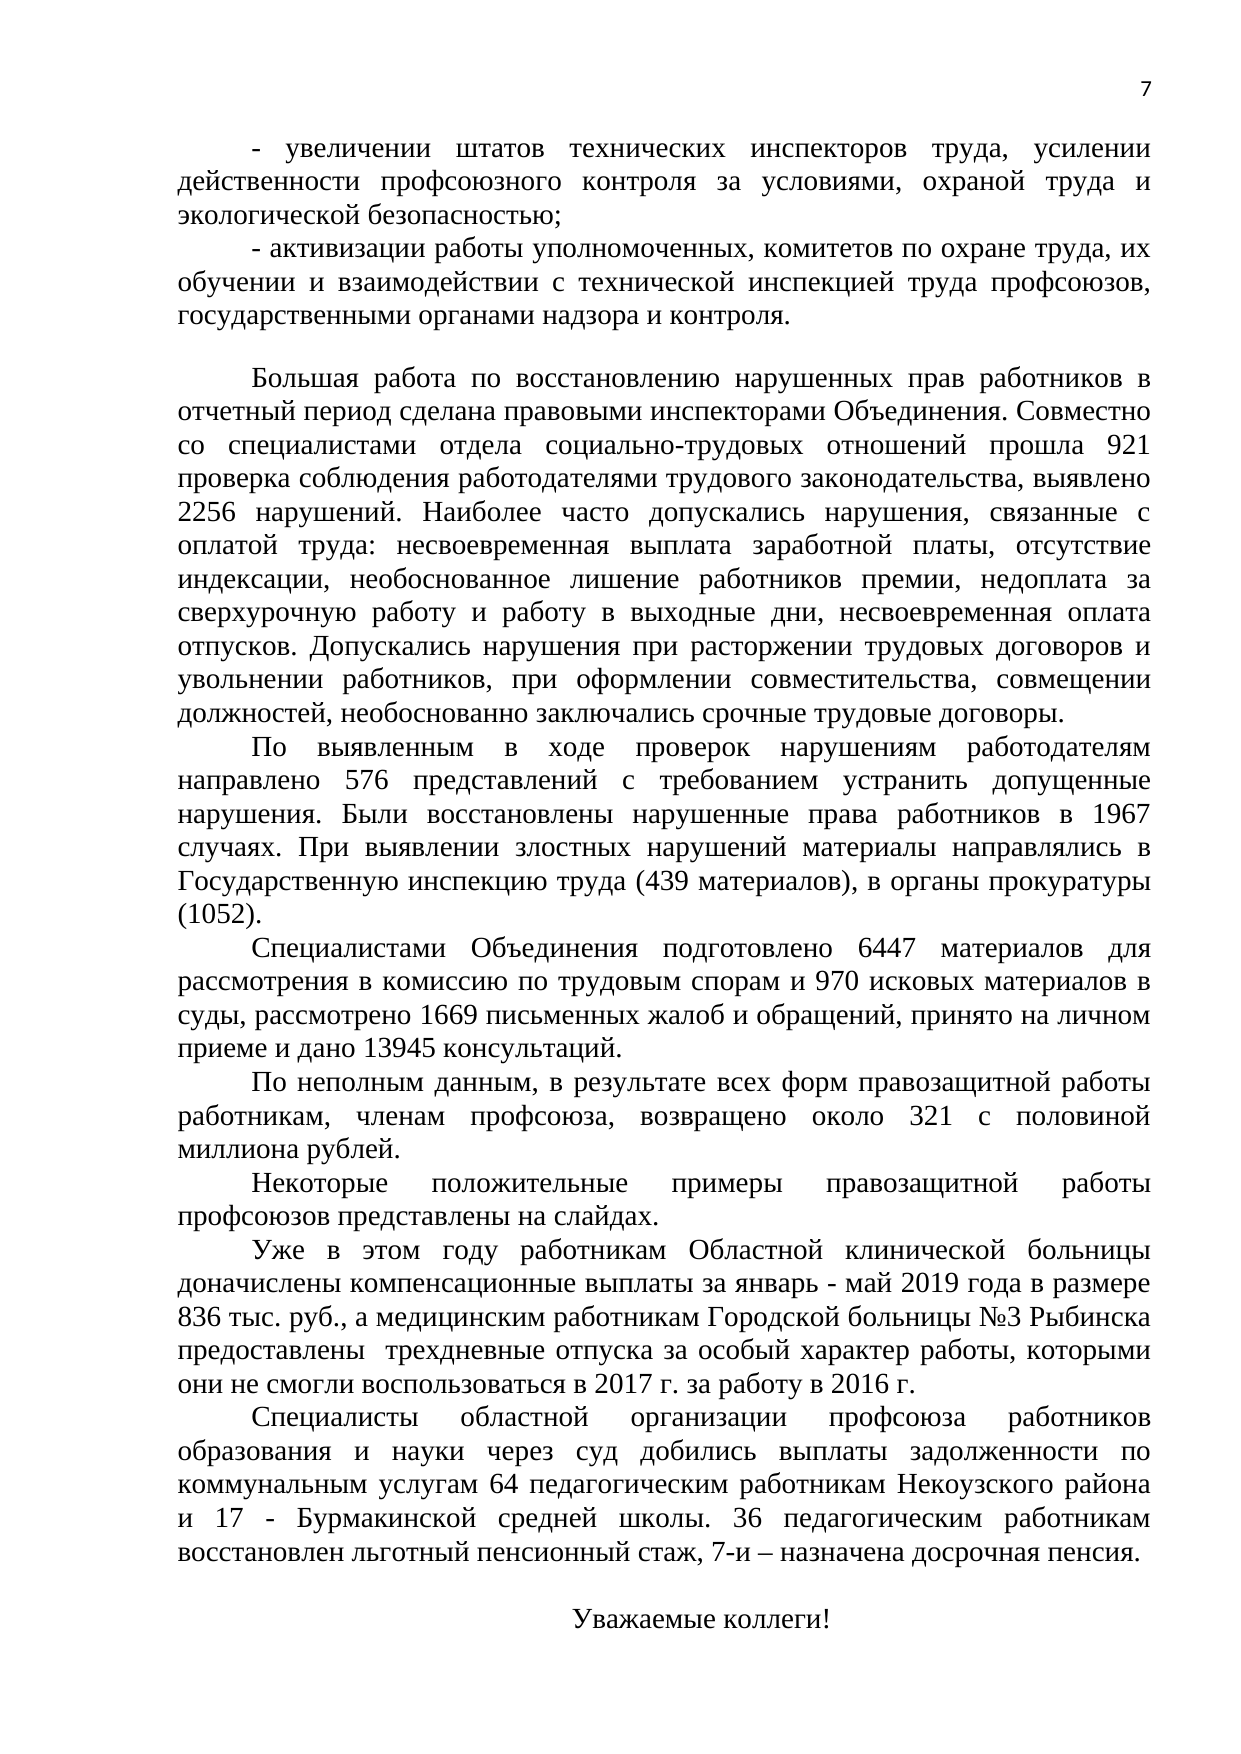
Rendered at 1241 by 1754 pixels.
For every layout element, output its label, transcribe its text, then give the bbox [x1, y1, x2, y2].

text Некоторые положительные примеры правозащитной работы профсоюзов представлены на слайдах. [177, 1165, 1152, 1232]
text Уважаемые коллеги! [177, 1601, 1152, 1634]
text По неполным данным, в результате всех форм правозащитной работы работникам, членам профсоюза, возвращено около 321 с половиной миллиона рублей. [177, 1064, 1152, 1165]
text - увеличении штатов технических инспекторов труда, усилении действенности профсоюзного контроля за условиями, охраной труда и экологической безопасностью; [177, 130, 1152, 230]
text Специалистами Объединения подготовлено 6447 материалов для рассмотрения в комиссию по трудовым спорам и 970 исковых материалов в суды, рассмотрено 1669 письменных жалоб и обращений, принято на личном приеме и дано 13945 консультаций. [177, 930, 1152, 1064]
text - активизации работы уполномоченных, комитетов по охране труда, их обучении и взаимодействии с технической инспекцией труда профсоюзов, государственными органами надзора и контроля. [177, 230, 1152, 331]
text По выявленным в ходе проверок нарушениям работодателям направлено 576 представлений с требованием устранить допущенные нарушения. Были восстановлены нарушенные права работников в 1967 случаях. При выявлении злостных нарушений материалы направлялись в Государственную инспекцию труда (439 материалов), в органы прокуратуры (1052). [177, 729, 1152, 930]
text Большая работа по восстановлению нарушенных прав работников в отчетный период сделана правовыми инспекторами Объединения. Совместно со специалистами отдела социально-трудовых отношений прошла 921 проверка соблюдения работодателями трудового законодательства, выявлено 2256 нарушений. Наиболее часто допускались нарушения, связанные с оплатой труда: несвоевременная выплата заработной платы, отсутствие индексации, необоснованное лишение работников премии, недоплата за сверхурочную работу и работу в выходные дни, несвоевременная оплата отпусков. Допускались нарушения при расторжении трудовых договоров и увольнении работников, при оформлении совместительства, совмещении должностей, необоснованно заключались срочные трудовые договоры. [177, 360, 1152, 729]
text Уже в этом году работникам Областной клинической больницы доначислены компенсационные выплаты за январь - май 2019 года в размере 836 тыс. руб., а медицинским работникам Городской больницы №3 Рыбинска предоставлены трехдневные отпуска за особый характер работы, которыми они не смогли воспользоваться в 2017 г. за работу в 2016 г. [177, 1232, 1152, 1399]
text Специалисты областной организации профсоюза работников образования и науки через суд добились выплаты задолженности по коммунальным услугам 64 педагогическим работникам Некоузского района и 17 - Бурмакинской средней школы. 36 педагогическим работникам восстановлен льготный пенсионный стаж, 7-и – назначена досрочная пенсия. [177, 1399, 1152, 1567]
